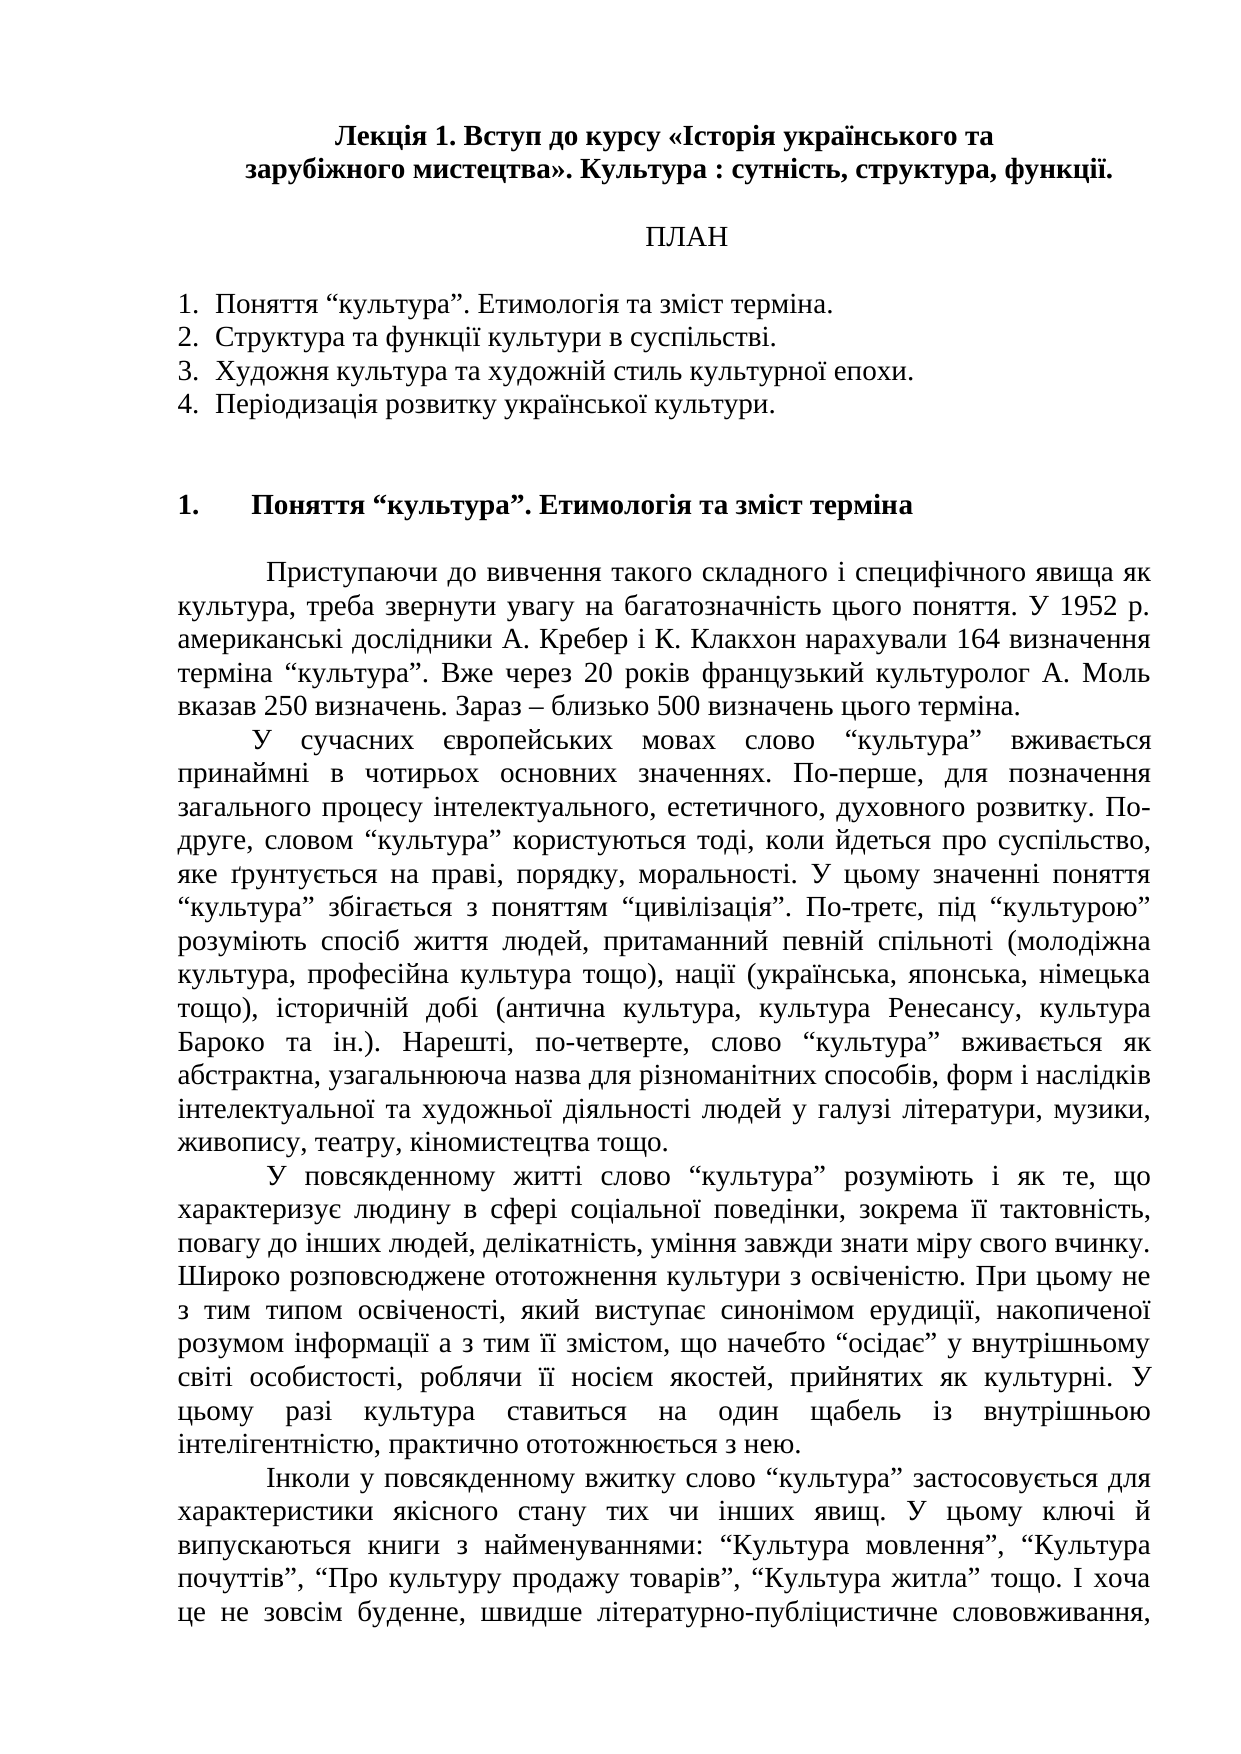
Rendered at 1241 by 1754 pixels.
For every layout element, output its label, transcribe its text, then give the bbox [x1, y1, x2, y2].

text У сучасних європейських мовах слово “культура” вживається принаймні в чотирьох основних значеннях. По-перше, для позначення загального процесу інтелектуального, естетичного, духовного розвитку. По-друге, словом “культура” користуються тоді, коли йдеться про суспільство, яке ґрунтується на праві, порядку, моральності. У цьому значенні поняття “культура” збігається з поняттям “цивілізація”. По-третє, під “культурою” розуміють спосіб життя людей, притаманний певній спільноті (молодіжна культура, професійна культура тощо), нації (українська, японська, німецька тощо), історичній добі (антична культура, культура Ренесансу, культура Бароко та ін.). Нарешті, по-четверте, слово “культура” вживається як абстрактна, узагальнююча назва для різноманітних способів, форм і наслідків інтелектуальної та художньої діяльності людей у галузі літератури, музики, живопису, театру, кіномистецтва тощо. [177, 722, 1152, 1158]
text ПЛАН [177, 219, 1152, 252]
text Лекція 1. Вступ до курсу «Історія українського та зарубіжного мистецтва». Культура : сутність, структура, функції. [177, 118, 1152, 185]
text Приступаючи до вивчення такого складного і специфічного явища як культура, треба звернути увагу на багатозначність цього поняття. У 1952 р. американські дослідники А. Кребер і К. Клакхон нарахували 164 визначення терміна “культура”. Вже через 20 років французький культуролог А. Моль вказав 250 визначень. Зараз – близько 500 визначень цього терміна. [177, 554, 1152, 722]
text У повсякденному житті слово “культура” розуміють і як те, що характеризує людину в сфері соціальної поведінки, зокрема її тактовність, повагу до інших людей, делікатність, уміння завжди знати міру свого вчинку. Широко розповсюджене ототожнення культури з освіченістю. При цьому не з тим типом освіченості, який виступає синонімом ерудиції, накопиченої розумом інформації а з тим її змістом, що начебто “осідає” у внутрішньому світі особистості, роблячи її носієм якостей, прийнятих як культурні. У цьому разі культура ставиться на один щабель із внутрішньою інтелігентністю, практично ототожнюється з нею. [177, 1158, 1152, 1460]
list Періодизація розвитку української культури. [177, 386, 1152, 420]
text 1. Поняття “культура”. Етимологія та зміст терміна [177, 487, 1152, 521]
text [177, 1460, 1152, 1627]
list Художня культура та художній стиль культурної епохи. [177, 353, 1152, 386]
list Поняття “культура”. Етимологія та зміст терміна. [177, 286, 1152, 319]
list Структура та функції культури в суспільстві. [177, 319, 1152, 353]
